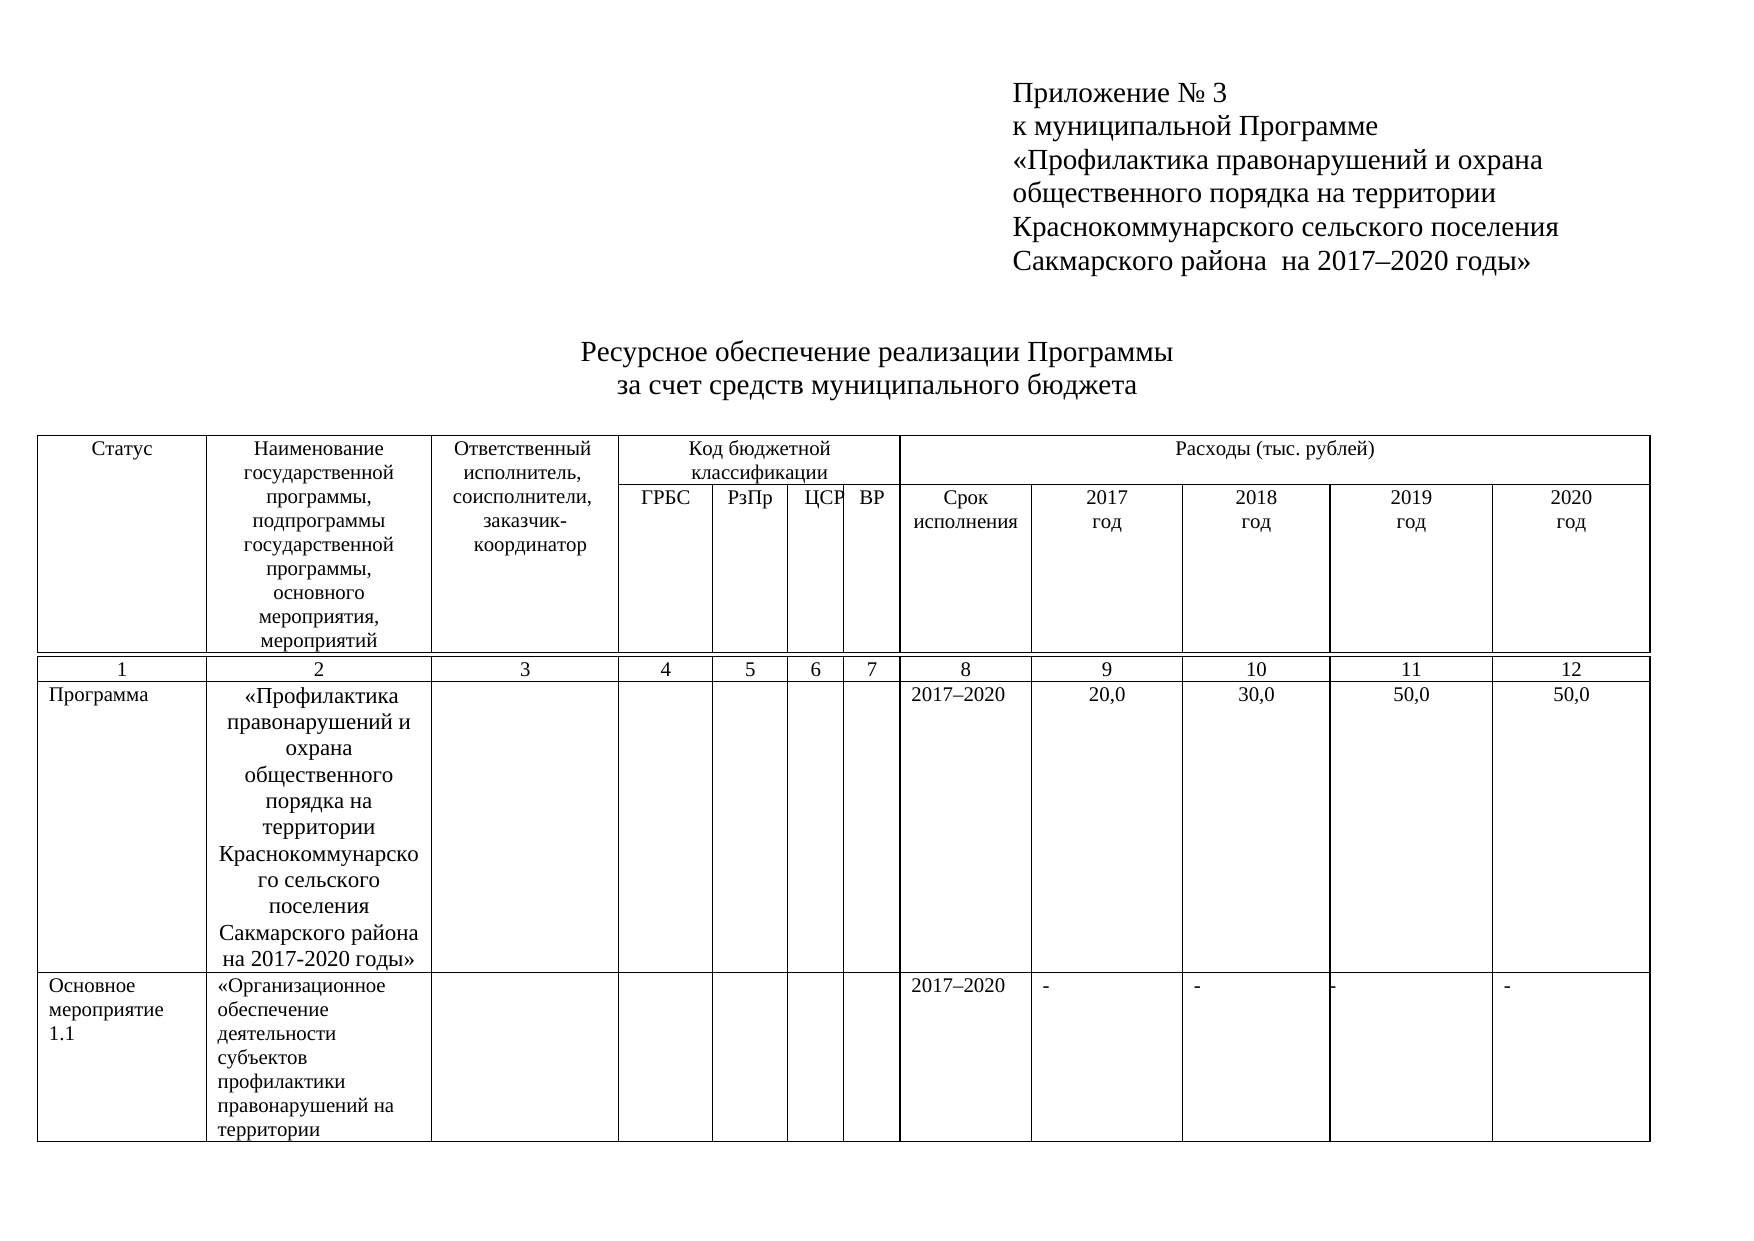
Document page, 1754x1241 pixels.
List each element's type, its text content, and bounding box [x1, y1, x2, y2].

table_cell - [1331, 973, 1492, 1141]
table_cell Программа [38, 682, 206, 972]
table_cell 2017–2020 [901, 973, 1031, 1141]
table_cell [619, 682, 712, 972]
text к муниципальной Программе [562, 108, 1679, 142]
table_cell [788, 682, 843, 972]
table_header Расходы (тыс. рублей) [901, 436, 1649, 484]
table_cell ГРБС [619, 485, 712, 652]
table_cell РзПр [713, 485, 787, 652]
table_cell - [1032, 973, 1182, 1141]
table_cell 30,0 [1183, 682, 1329, 972]
table_cell «Профилактика правонарушений и охрана общественного порядка на территории Краснокоммунарского сельского поселения Сакмарского района на 2017-2020 годы» [207, 682, 431, 972]
table_cell 2020 год [1493, 485, 1649, 652]
table_header 8 [901, 657, 1031, 681]
text «Профилактика правонарушений и охрана общественного порядка на территории Краснокоммунарского сельского поселения Сакмарского района на 2017–2020 годы» [1012, 142, 1679, 276]
table_cell - [1183, 973, 1329, 1141]
table_cell [713, 682, 787, 972]
table_cell 50,0 [1493, 682, 1649, 972]
table_header 4 [619, 657, 712, 681]
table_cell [207, 973, 431, 1141]
table_cell ЦСР [788, 485, 843, 652]
table_header Наименование государственной программы, подпрограммы государственной программы, основного мероприятия, мероприятий [207, 436, 431, 652]
table_header 5 [713, 657, 787, 681]
table_cell [788, 973, 843, 1141]
table_header 3 [432, 657, 618, 681]
table_header 12 [1493, 657, 1649, 681]
table_header 11 [1331, 657, 1492, 681]
table_cell [432, 682, 618, 972]
text за счет средств муниципального бюджета [75, 367, 1679, 401]
table_header 1 [38, 657, 206, 681]
table_cell [713, 973, 787, 1141]
table_header Статус [38, 436, 206, 652]
table_cell - [1493, 973, 1649, 1141]
table_cell 2018 год [1183, 485, 1329, 652]
table_cell 50,0 [1331, 682, 1492, 972]
table_cell ВР [844, 485, 899, 652]
table_cell [619, 973, 712, 1141]
table_cell 2017 год [1032, 485, 1182, 652]
table_cell [844, 682, 899, 972]
table_header 2 [207, 657, 431, 681]
table_header 7 [844, 657, 899, 681]
table_header 6 [788, 657, 843, 681]
table_header 10 [1183, 657, 1329, 681]
table_cell Основное мероприятие 1.1 [38, 973, 206, 1141]
text Приложение № 3 [75, 75, 1605, 108]
table_header 9 [1032, 657, 1182, 681]
table_cell [432, 973, 618, 1141]
table_cell [844, 973, 899, 1141]
table_header Код бюджетной классификации [619, 436, 899, 484]
table_cell Срок исполнения [901, 485, 1031, 652]
text Ресурсное обеспечение реализации Программы [75, 334, 1679, 367]
table_cell 2017–2020 [901, 682, 1031, 972]
table_cell 20,0 [1032, 682, 1182, 972]
table_header Ответственный исполнитель, соисполнители, заказчик- координатор [432, 436, 618, 652]
table_cell 2019 год [1331, 485, 1492, 652]
